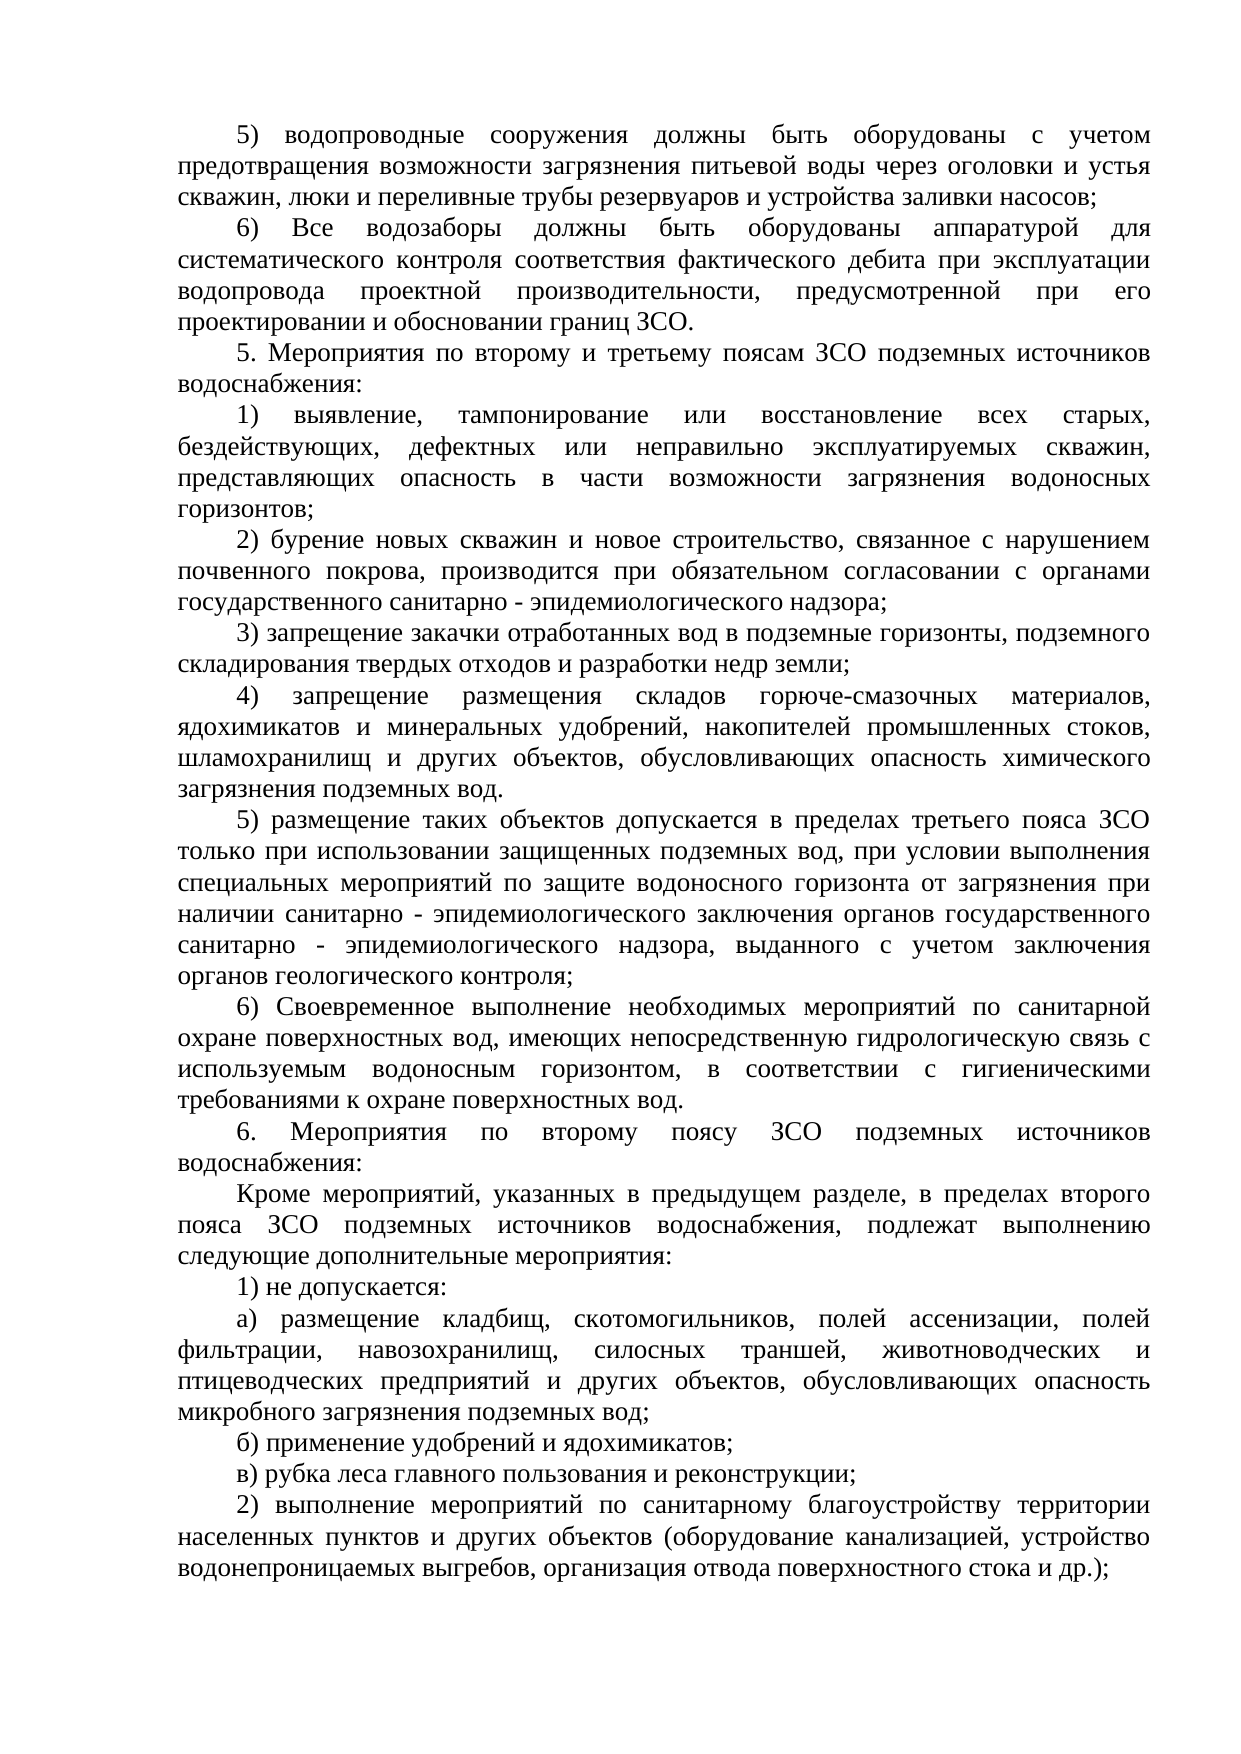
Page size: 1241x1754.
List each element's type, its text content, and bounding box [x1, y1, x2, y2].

text 6) Все водозаборы должны быть оборудованы аппаратурой для систематического контроля соответствия фактического дебита при эксплуатации водопровода проектной производительности, предусмотренной при его проектировании и обосновании границ ЗСО. [177, 212, 1152, 336]
text 5) размещение таких объектов допускается в пределах третьего пояса ЗСО только при использовании защищенных подземных вод, при условии выполнения специальных мероприятий по защите водоносного горизонта от загрязнения при наличии санитарно - эпидемиологического заключения органов государственного санитарно - эпидемиологического надзора, выданного с учетом заключения органов геологического контроля; [177, 803, 1152, 990]
text 6. Мероприятия по второму поясу ЗСО подземных источников водоснабжения: [177, 1115, 1152, 1177]
text 2) бурение новых скважин и новое строительство, связанное с нарушением почвенного покрова, производится при обязательном согласовании с органами государственного санитарно - эпидемиологического надзора; [177, 523, 1152, 616]
text 1) не допускается: [177, 1271, 1152, 1302]
text 6) Своевременное выполнение необходимых мероприятий по санитарной охране поверхностных вод, имеющих непосредственную гидрологическую связь с используемым водоносным горизонтом, в соответствии с гигиеническими требованиями к охране поверхностных вод. [177, 990, 1152, 1115]
text в) рубка леса главного пользования и реконструкции; [177, 1457, 1152, 1488]
text 5. Мероприятия по второму и третьему поясам ЗСО подземных источников водоснабжения: [177, 336, 1152, 398]
text 4) запрещение размещения складов горюче-смазочных материалов, ядохимикатов и минеральных удобрений, накопителей промышленных стоков, шламохранилищ и других объектов, обусловливающих опасность химического загрязнения подземных вод. [177, 679, 1152, 803]
text 5) водопроводные сооружения должны быть оборудованы с учетом предотвращения возможности загрязнения питьевой воды через оголовки и устья скважин, люки и переливные трубы резервуаров и устройства заливки насосов; [177, 118, 1152, 212]
text Кроме мероприятий, указанных в предыдущем разделе, в пределах второго пояса ЗСО подземных источников водоснабжения, подлежат выполнению следующие дополнительные мероприятия: [177, 1177, 1152, 1271]
text 3) запрещение закачки отработанных вод в подземные горизонты, подземного складирования твердых отходов и разработки недр земли; [177, 616, 1152, 679]
text 2) выполнение мероприятий по санитарному благоустройству территории населенных пунктов и других объектов (оборудование канализацией, устройство водонепроницаемых выгребов, организация отвода поверхностного стока и др.); [177, 1488, 1152, 1582]
text 1) выявление, тампонирование или восстановление всех старых, бездействующих, дефектных или неправильно эксплуатируемых скважин, представляющих опасность в части возможности загрязнения водоносных горизонтов; [177, 398, 1152, 523]
text а) размещение кладбищ, скотомогильников, полей ассенизации, полей фильтрации, навозохранилищ, силосных траншей, животноводческих и птицеводческих предприятий и других объектов, обусловливающих опасность микробного загрязнения подземных вод; [177, 1302, 1152, 1426]
text б) применение удобрений и ядохимикатов; [177, 1426, 1152, 1457]
